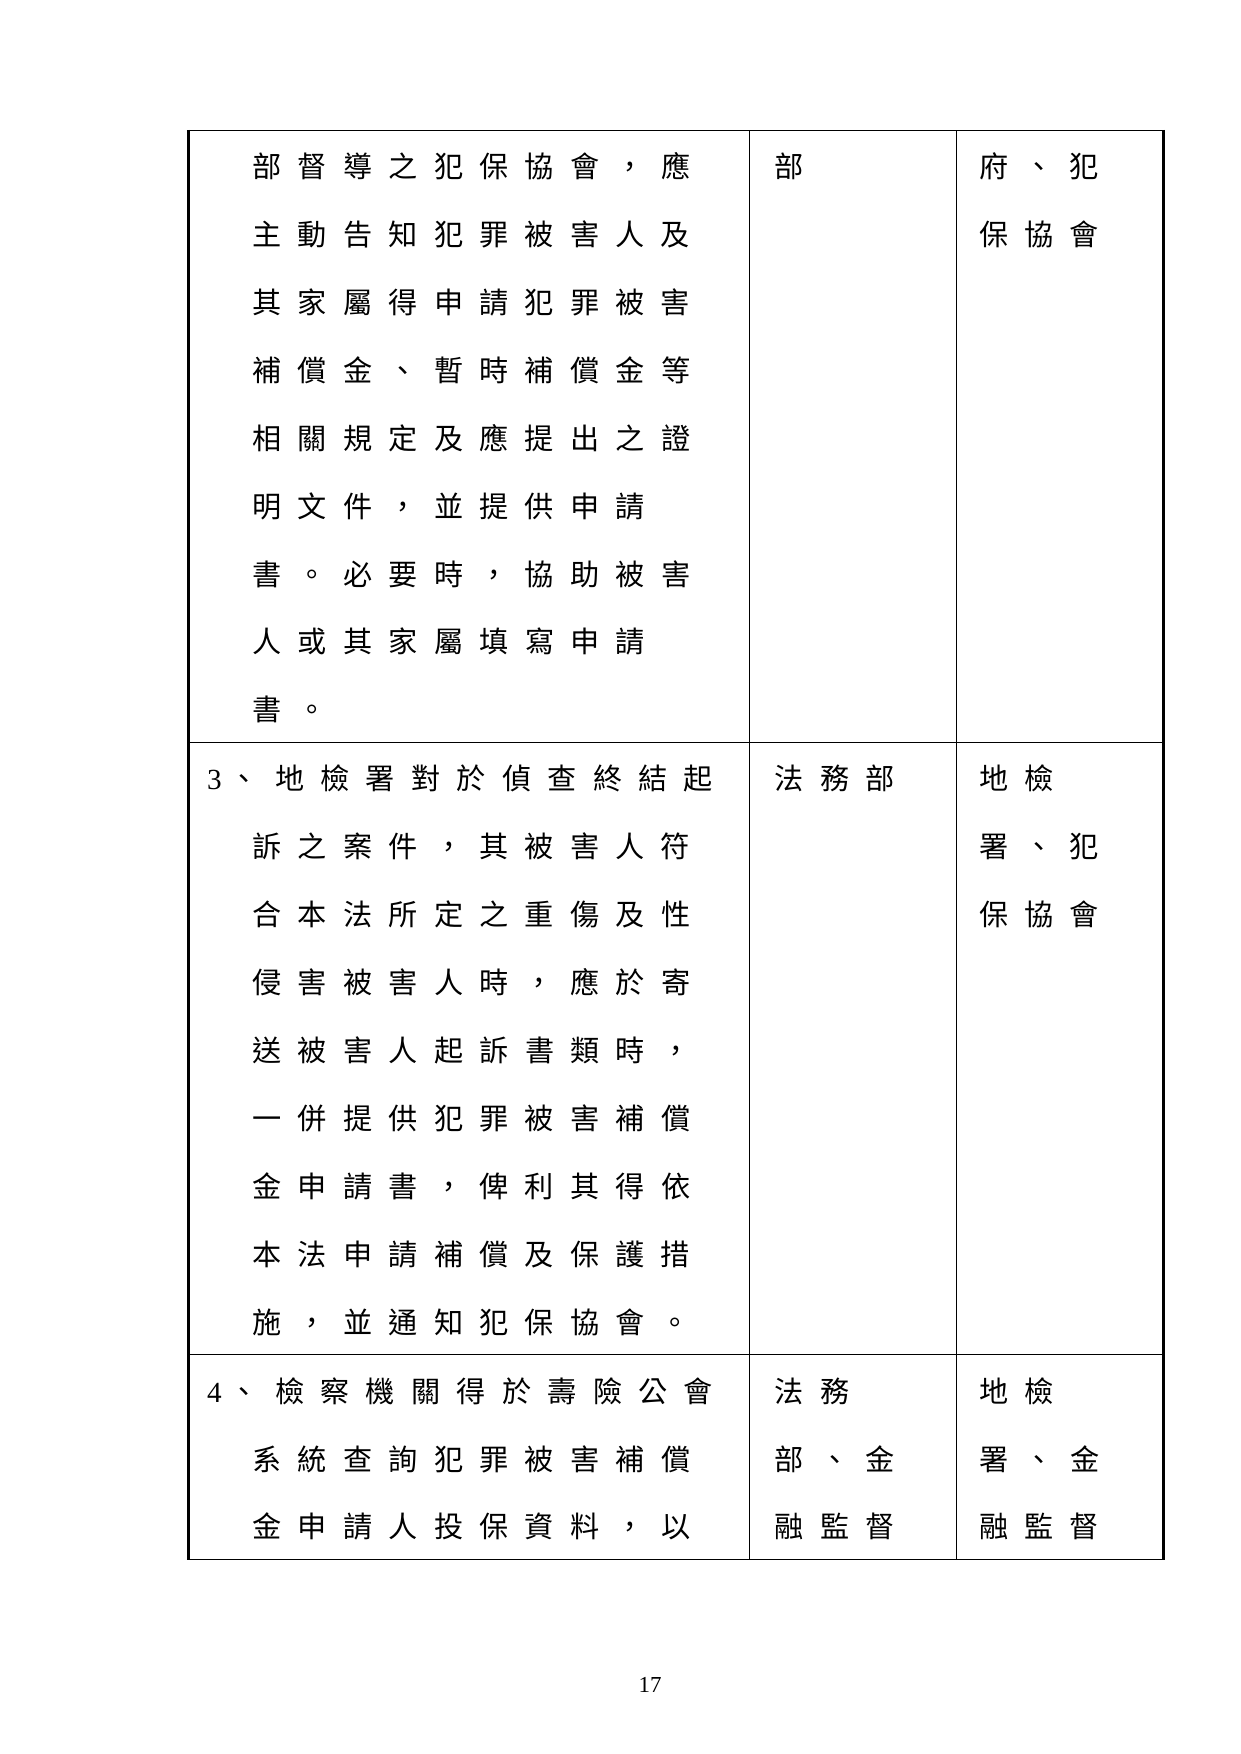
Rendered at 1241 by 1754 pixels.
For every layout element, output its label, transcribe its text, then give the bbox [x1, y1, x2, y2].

table_cell 直轄市、縣(市)政府、犯保協會 [957, 131, 1162, 742]
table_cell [190, 1355, 749, 1559]
table_cell 法務部、衛生福利部 [750, 131, 956, 742]
table_cell 地檢署、金融監督管理委員會(保險局) [957, 1355, 1162, 1559]
table_cell 法務部 [750, 743, 956, 1354]
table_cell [190, 131, 749, 742]
table_cell 地檢署、犯保協會 [957, 743, 1162, 1354]
table_cell 3、地檢署對於偵查終結起訴之案件，其被害人符合本法所定之重傷及性侵害被害人時，應於寄送被害人起訴書類時，一併提供犯罪被害補償金申請書，俾利其得依本法申請補償及保護措施，並通知犯保協會。 [190, 743, 749, 1354]
table_cell 法務部、金融監督管理委員會 [750, 1355, 956, 1559]
